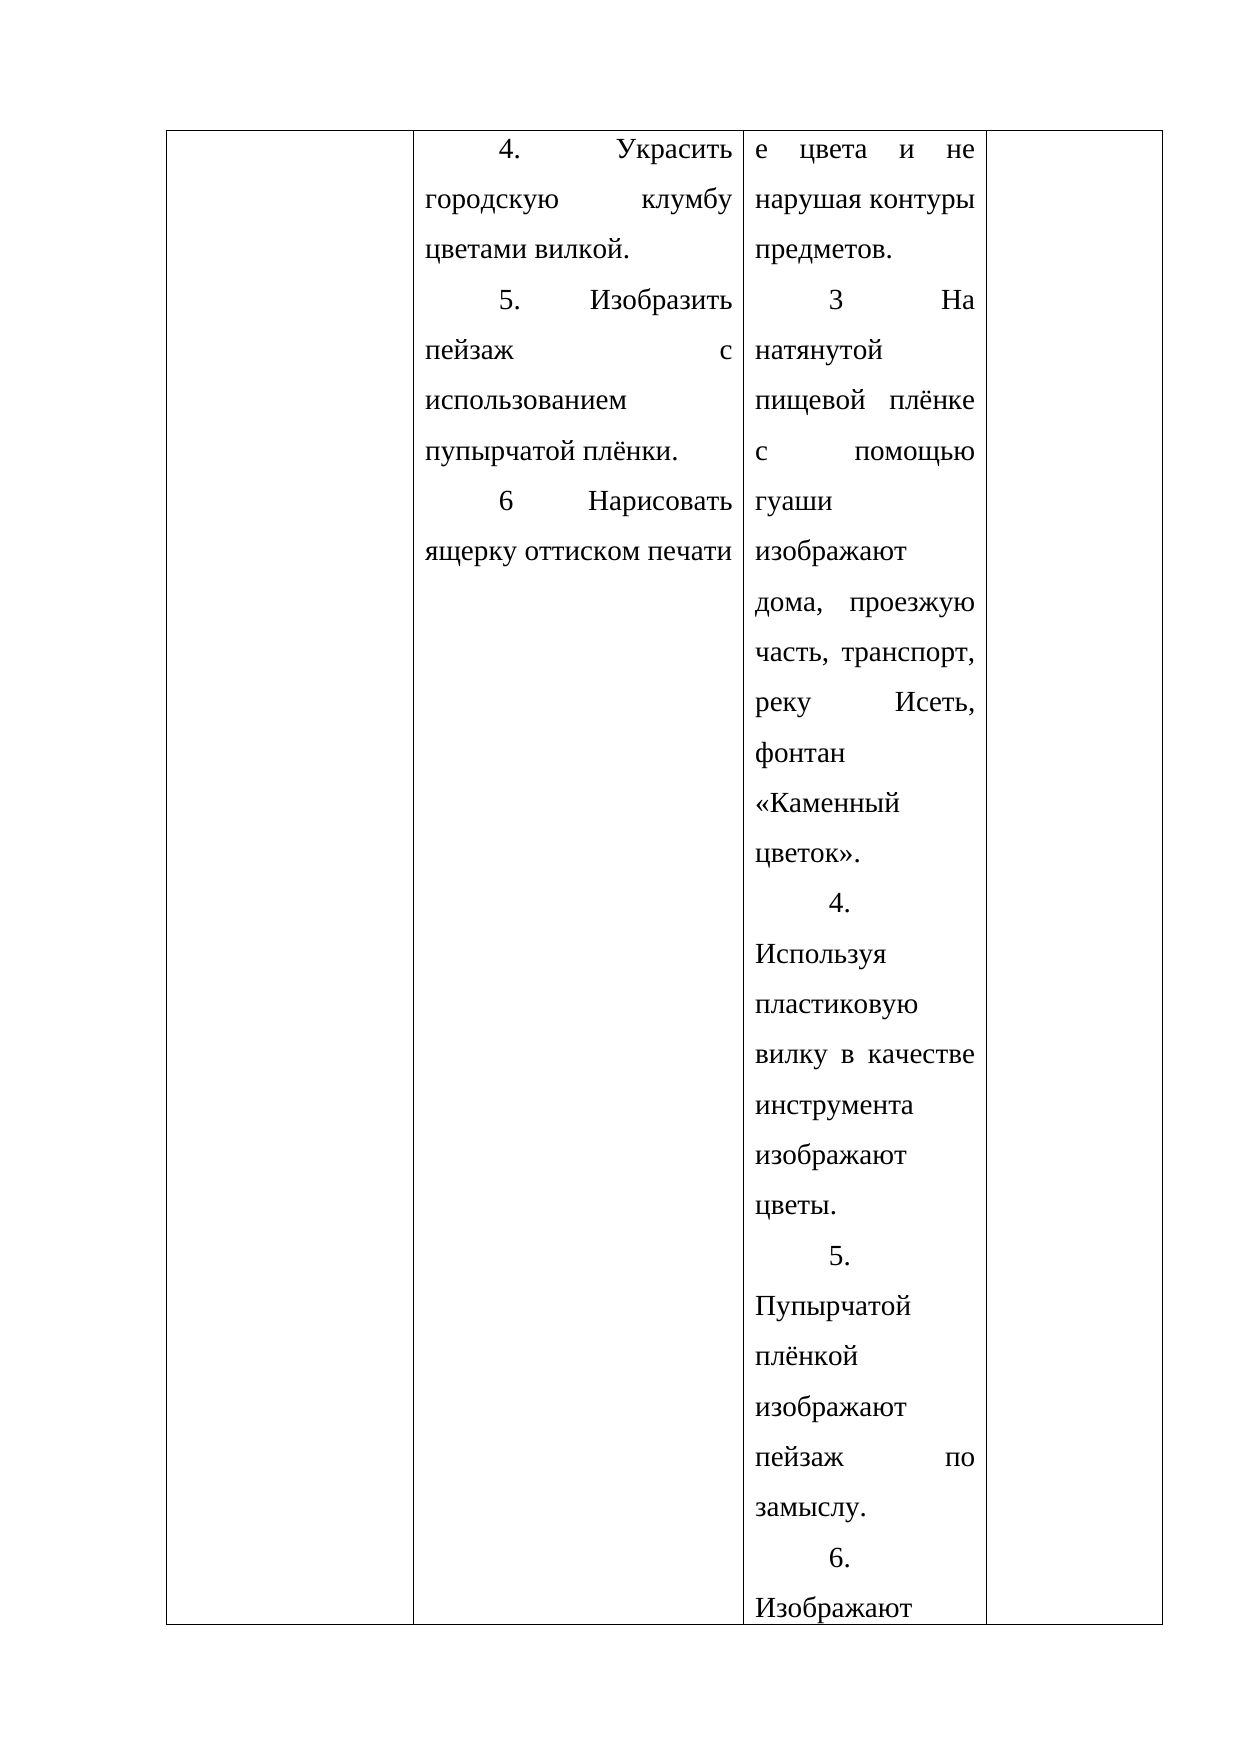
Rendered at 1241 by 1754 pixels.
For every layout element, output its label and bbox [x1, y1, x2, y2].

table_cell [167, 131, 413, 1623]
table_cell [414, 131, 743, 1623]
table_cell [987, 131, 1162, 1623]
table_cell [744, 131, 986, 1623]
